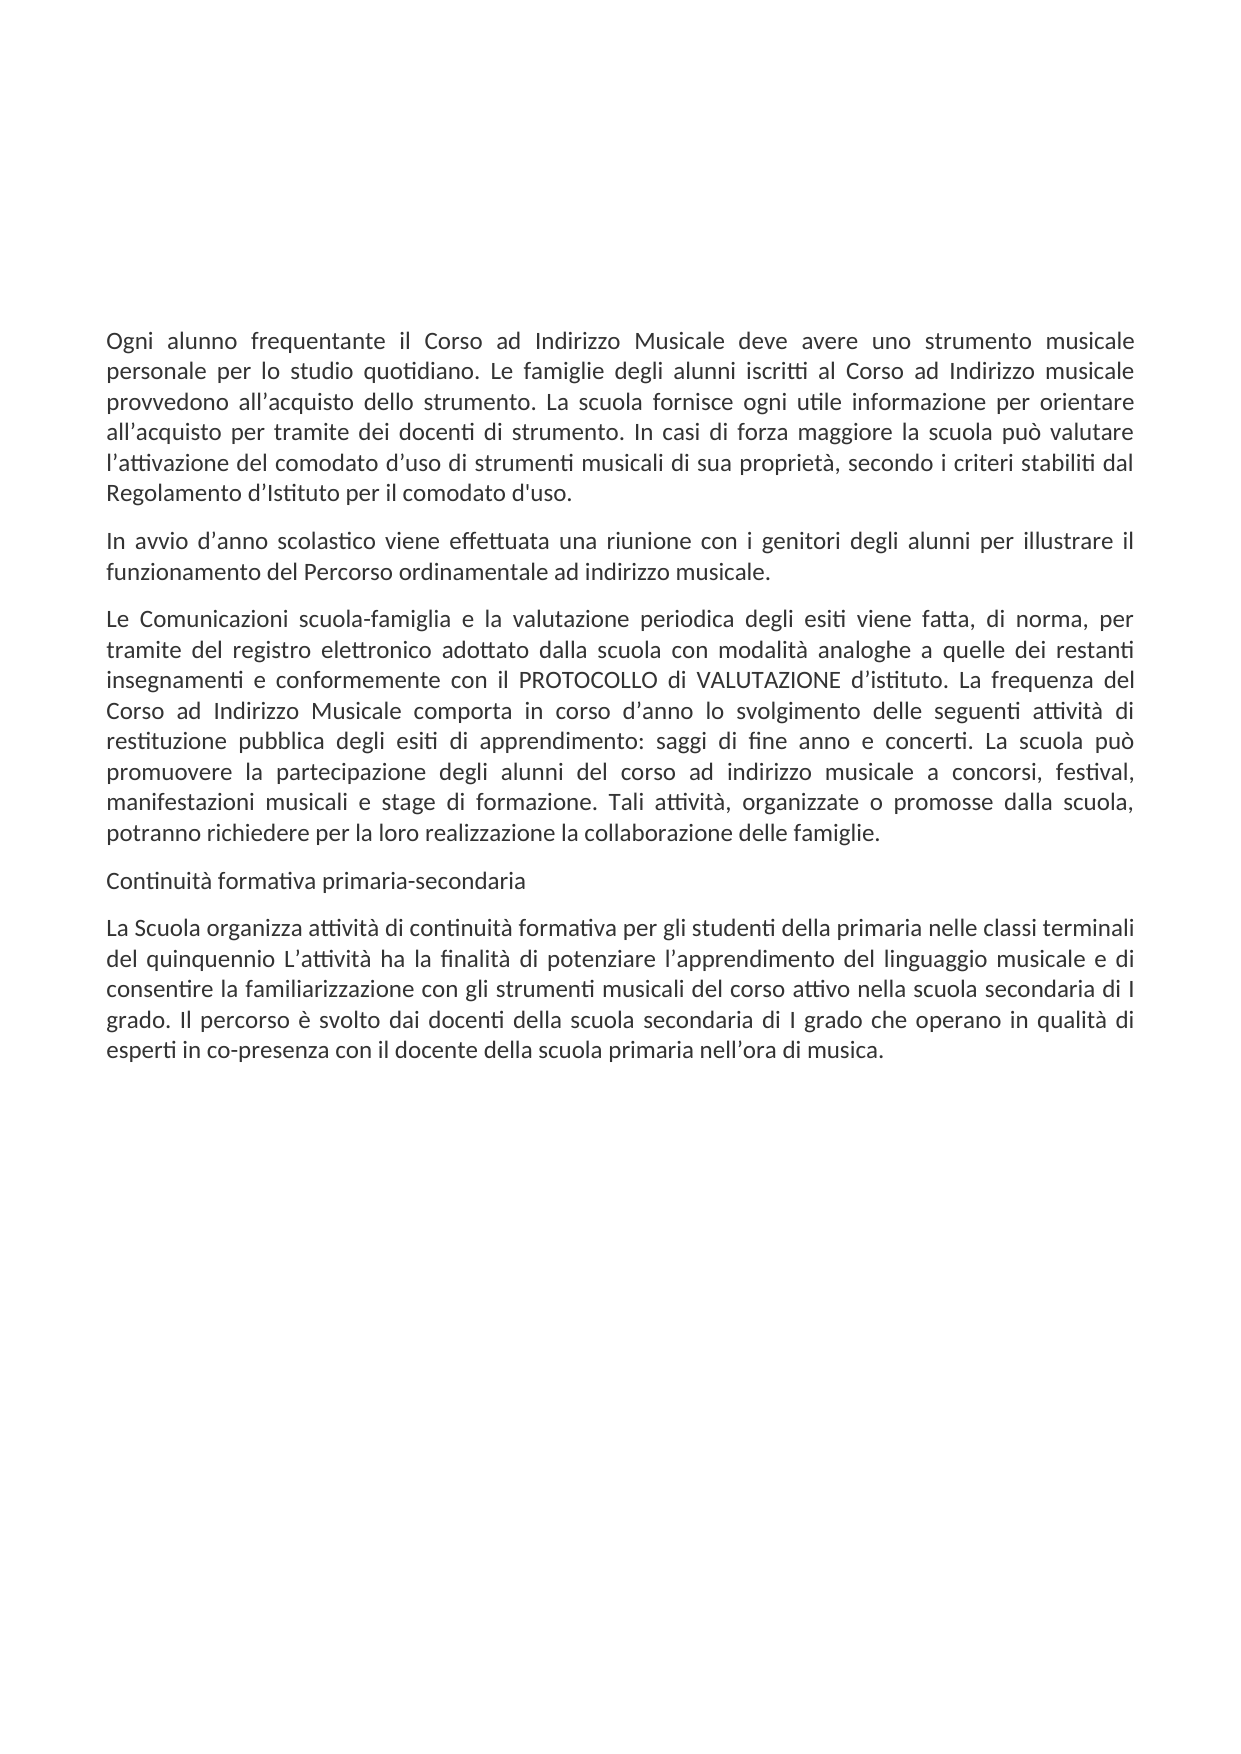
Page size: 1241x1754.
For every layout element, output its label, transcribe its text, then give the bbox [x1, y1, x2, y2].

text Continuità formativa primaria-secondaria [106, 865, 1136, 895]
text La Scuola organizza attività di continuità formativa per gli studenti della primaria nelle classi terminali del quinquennio L’attività ha la finalità di potenziare l’apprendimento del linguaggio musicale e di consentire la familiarizzazione con gli strumenti musicali del corso attivo nella scuola secondaria di I grado. Il percorso è svolto dai docenti della scuola secondaria di I grado che operano in qualità di esperti in co-presenza con il docente della scuola primaria nell’ora di musica. [106, 912, 1136, 1065]
text Ogni alunno frequentante il Corso ad Indirizzo Musicale deve avere uno strumento musicale personale per lo studio quotidiano. Le famiglie degli alunni iscritti al Corso ad Indirizzo musicale provvedono all’acquisto dello strumento. La scuola fornisce ogni utile informazione per orientare all’acquisto per tramite dei docenti di strumento. In casi di forza maggiore la scuola può valutare l’attivazione del comodato d’uso di strumenti musicali di sua proprietà, secondo i criteri stabiliti dal Regolamento d’Istituto per il comodato d'uso. [106, 325, 1136, 508]
text In avvio d’anno scolastico viene effettuata una riunione con i genitori degli alunni per illustrare il funzionamento del Percorso ordinamentale ad indirizzo musicale. [106, 525, 1136, 586]
text Le Comunicazioni scuola-famiglia e la valutazione periodica degli esiti viene fatta, di norma, per tramite del registro elettronico adottato dalla scuola con modalità analoghe a quelle dei restanti insegnamenti e conformemente con il PROTOCOLLO di VALUTAZIONE d’istituto. La frequenza del Corso ad Indirizzo Musicale comporta in corso d’anno lo svolgimento delle seguenti attività di restituzione pubblica degli esiti di apprendimento: saggi di fine anno e concerti. La scuola può promuovere la partecipazione degli alunni del corso ad indirizzo musicale a concorsi, festival, manifestazioni musicali e stage di formazione. Tali attività, organizzate o promosse dalla scuola, potranno richiedere per la loro realizzazione la collaborazione delle famiglie. [106, 603, 1136, 848]
